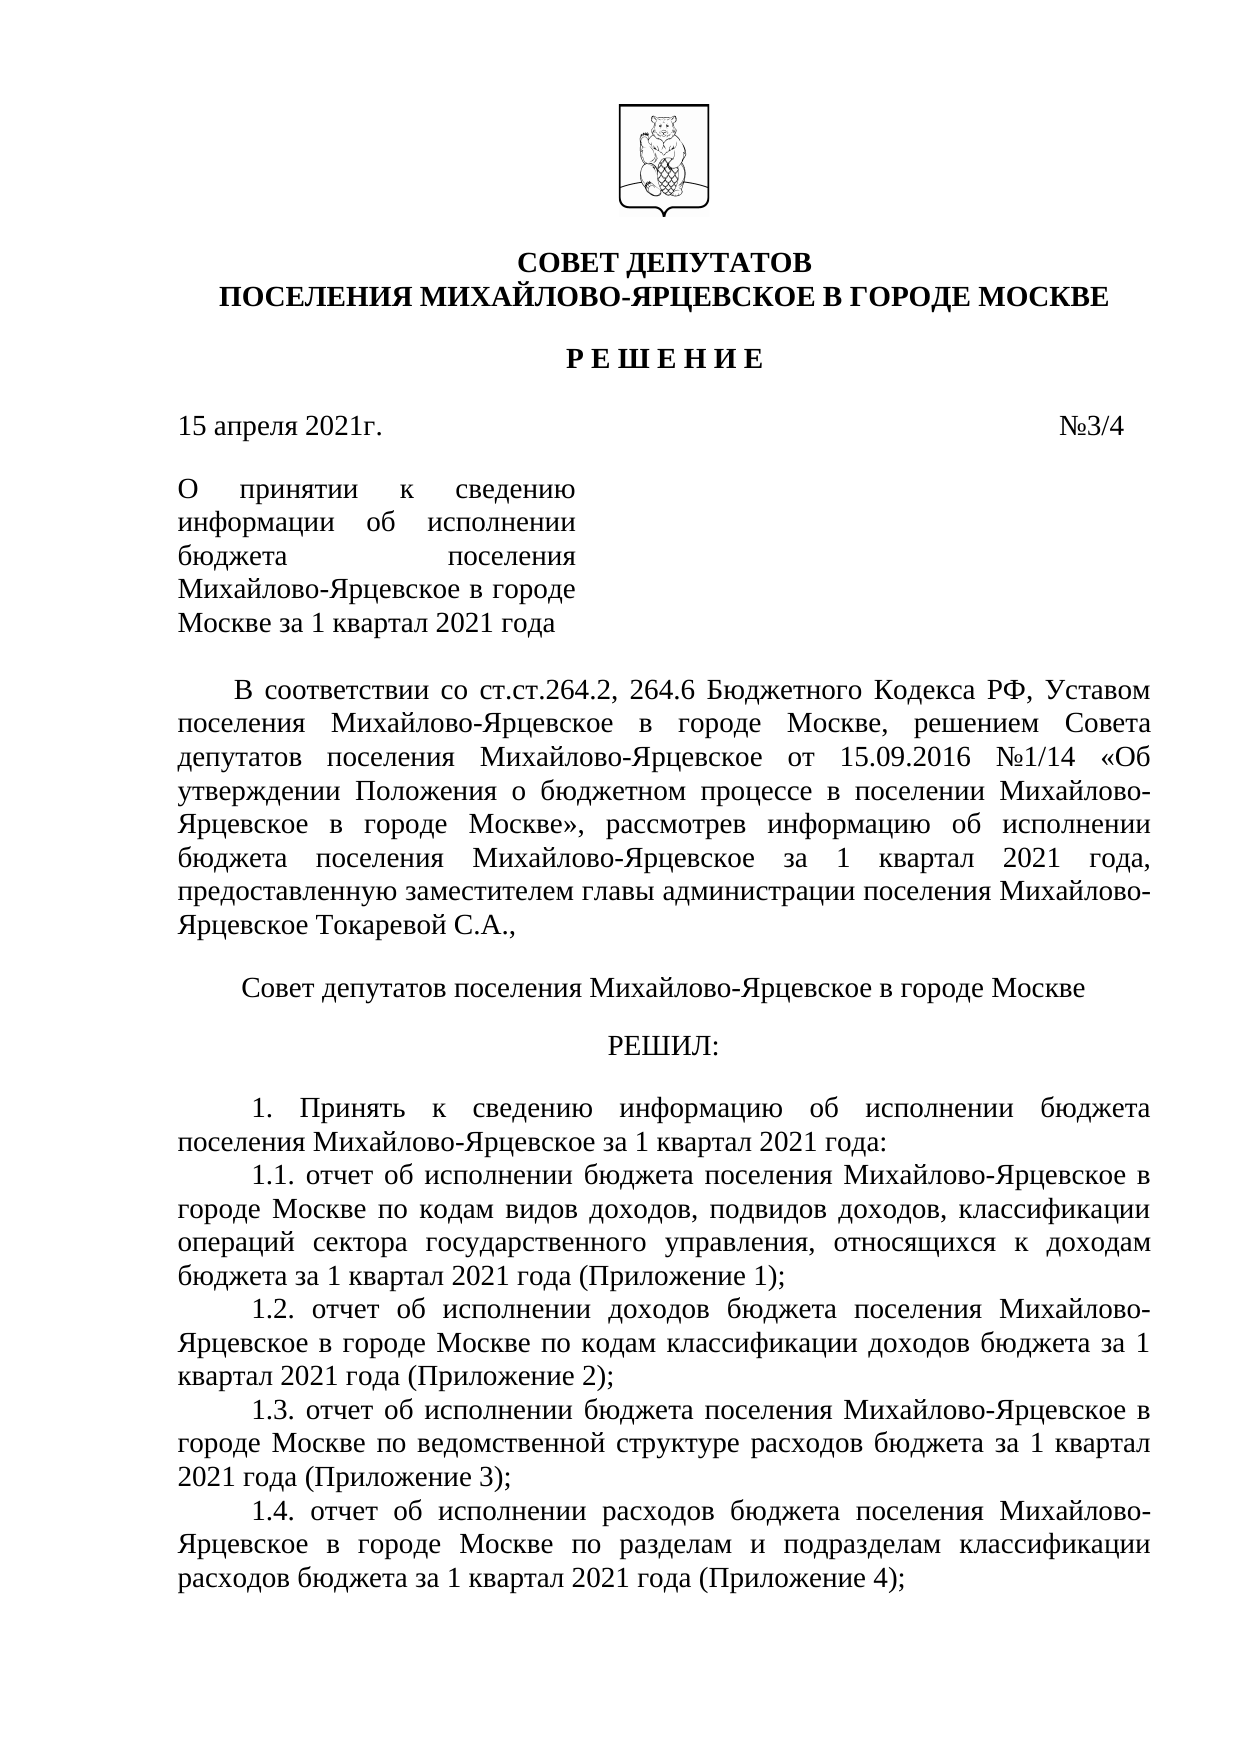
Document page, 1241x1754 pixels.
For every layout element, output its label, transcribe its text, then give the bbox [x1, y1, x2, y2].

text РЕШИЛ: [177, 1033, 1150, 1061]
text СОВЕТ ДЕПУТАТОВ [177, 246, 1152, 279]
text 1.1. отчет об исполнении бюджета поселения Михайлово-Ярцевское в городе Москве по кодам видов доходов, подвидов доходов, классификации операций сектора государственного управления, относящихся к доходам бюджета за 1 квартал 2021 года (Приложение 1); [177, 1157, 1152, 1291]
text 1. Принять к сведению информацию об исполнении бюджета поселения Михайлово-Ярцевское за 1 квартал 2021 года: [177, 1090, 1152, 1157]
text Совет депутатов поселения Михайлово-Ярцевское в городе Москве [177, 974, 1150, 1003]
text Р Е Ш Е Н И Е [177, 341, 1152, 375]
text В соответствии со ст.ст.264.2, 264.6 Бюджетного Кодекса РФ, Уставом поселения Михайлово-Ярцевское в городе Москве, решением Совета депутатов поселения Михайлово-Ярцевское от 15.09.2016 №1/14 «Об утверждении Положения о бюджетном процессе в поселении Михайлово-Ярцевское в городе Москве», рассмотрев информацию об исполнении бюджета поселения Михайлово-Ярцевское за 1 квартал 2021 года, предоставленную заместителем главы администрации поселения Михайлово-Ярцевское Токаревой С.А., [177, 672, 1152, 940]
text ПОСЕЛЕНИЯ МИХАЙЛОВО-ЯРЦЕВСКОЕ В ГОРОДЕ МОСКВЕ [177, 279, 1152, 313]
text 15 апреля 2021г. №3/4 [177, 408, 1152, 442]
text 1.3. отчет об исполнении бюджета поселения Михайлово-Ярцевское в городе Москве по ведомственной структуре расходов бюджета за 1 квартал 2021 года (Приложение 3); [177, 1392, 1152, 1493]
text О принятии к сведению информации об исполнении бюджета поселения Михайлово-Ярцевское в городе Москве за 1 квартал 2021 года [177, 471, 576, 638]
picture [618, 104, 710, 217]
text 1.2. отчет об исполнении доходов бюджета поселения Михайлово-Ярцевское в городе Москве по кодам классификации доходов бюджета за 1 квартал 2021 года (Приложение 2); [177, 1291, 1152, 1392]
text 1.4. отчет об исполнении расходов бюджета поселения Михайлово-Ярцевское в городе Москве по разделам и подразделам классификации расходов бюджета за 1 квартал 2021 года (Приложение 4); [177, 1493, 1152, 1593]
